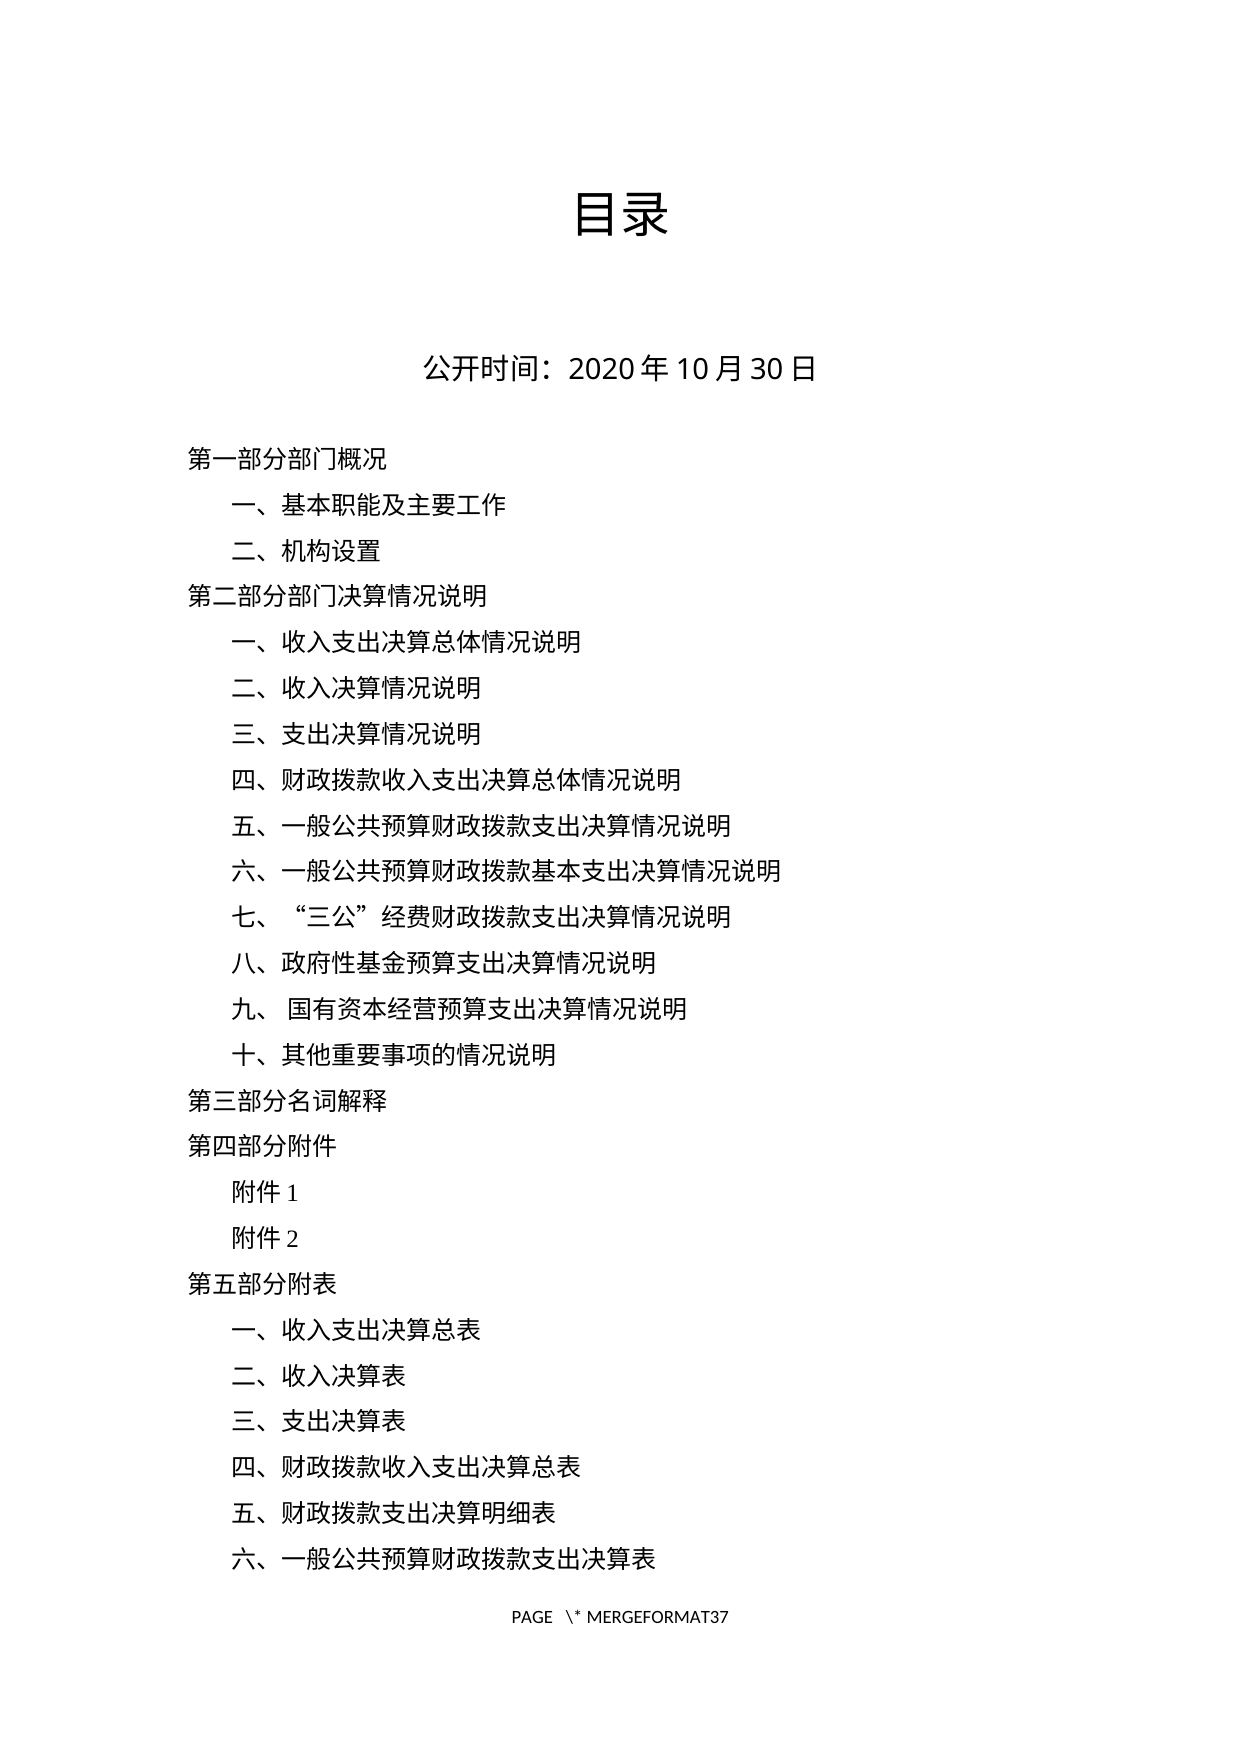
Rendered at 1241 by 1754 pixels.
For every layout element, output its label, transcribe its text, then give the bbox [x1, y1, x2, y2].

text 六、一般公共预算财政拨款基本支出决算情况说明 [231, 844, 1053, 890]
text 三、支出决算表 [231, 1394, 1053, 1440]
text 一、基本职能及主要工作 [231, 477, 1053, 523]
text 八、政府性基金预算支出决算情况说明 [231, 936, 1053, 982]
text 十、其他重要事项的情况说明 [231, 1027, 1053, 1073]
text 第一部分部门概况 [187, 432, 1053, 477]
text 四、财政拨款收入支出决算总表 [231, 1440, 1053, 1486]
text 五、一般公共预算财政拨款支出决算情况说明 [231, 798, 1053, 844]
text 第五部分附表 [187, 1257, 1053, 1302]
text 六、一般公共预算财政拨款支出决算表 [231, 1532, 1053, 1577]
text 五、财政拨款支出决算明细表 [231, 1486, 1053, 1532]
text 一、收入支出决算总体情况说明 [231, 615, 1053, 661]
text 七、“三公”经费财政拨款支出决算情况说明 [231, 890, 1053, 936]
text 一、收入支出决算总表 [231, 1302, 1053, 1348]
text 第四部分附件 [187, 1119, 1053, 1165]
text 二、机构设置 [231, 523, 1053, 569]
text 四、财政拨款收入支出决算总体情况说明 [231, 752, 1053, 798]
text 三、支出决算情况说明 [231, 707, 1053, 752]
text 附件2 [231, 1211, 1053, 1257]
text 第三部分名词解释 [187, 1073, 1053, 1119]
text 第二部分部门决算情况说明 [187, 569, 1053, 615]
text 目录 [187, 162, 1053, 259]
text 附件1 [231, 1165, 1053, 1211]
text 九、 国有资本经营预算支出决算情况说明 [231, 982, 1053, 1027]
text 二、收入决算表 [231, 1348, 1053, 1394]
text 二、收入决算情况说明 [231, 661, 1053, 707]
text 公开时间：2020年10月30日 [187, 334, 1053, 399]
